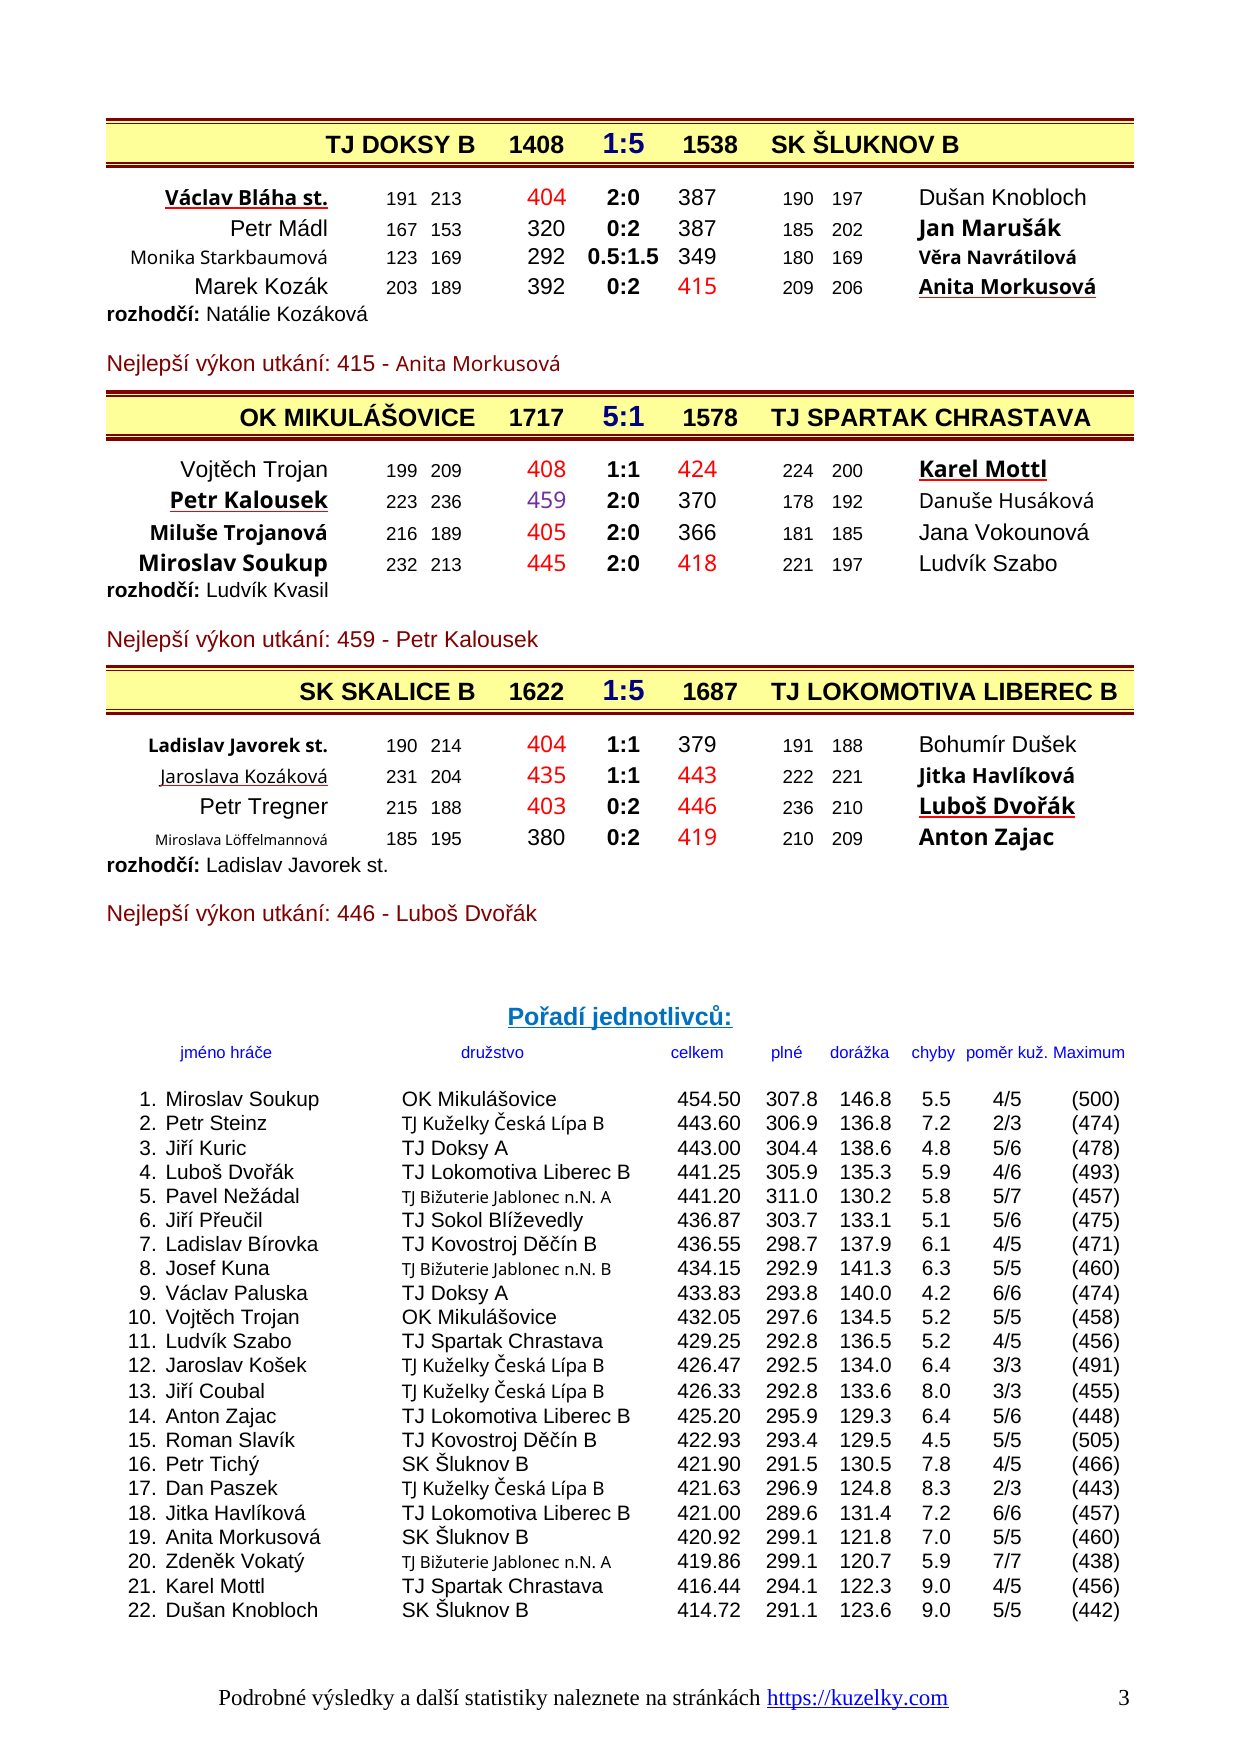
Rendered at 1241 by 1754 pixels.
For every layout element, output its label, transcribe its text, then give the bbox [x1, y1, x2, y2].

text 21. Karel Mottl TJ Spartak Chrastava 416.44 294.1 122.3 9.0 4/5 (456) [106, 1573, 1134, 1597]
text 11. Ludvík Szabo TJ Spartak Chrastava 429.25 292.8 136.5 5.2 4/5 (456) [106, 1329, 1134, 1353]
text Petr Kalousek 223 236 459 2:0 370 178 192 Danuše Husáková [106, 484, 1134, 516]
text Petr Tregner 215 188 403 0:2 446 236 210 Luboš Dvořák [106, 790, 1134, 821]
text TJ Doksy B 1408 1:5 1538 SK Šluknov B [106, 124, 1134, 162]
text 12. Jaroslav Košek TJ Kuželky Česká Lípa B 426.47 292.5 134.0 6.4 3/3 (491) [106, 1353, 1134, 1378]
text Nejlepší výkon utkání: 459 - Petr Kalousek [106, 626, 1134, 652]
text 15. Roman Slavík TJ Kovostroj Děčín B 422.93 293.4 129.5 4.5 5/5 (505) [106, 1428, 1134, 1452]
text SK Skalice B 1622 1:5 1687 TJ Lokomotiva Liberec B [106, 671, 1134, 709]
text 17. Dan Paszek TJ Kuželky Česká Lípa B 421.63 296.9 124.8 8.3 2/3 (443) [106, 1476, 1134, 1501]
text rozhodčí: Ludvík Kvasil [106, 578, 1134, 602]
text Nejlepší výkon utkání: 446 - Luboš Dvořák [106, 900, 1134, 927]
text 1. Miroslav Soukup OK Mikulášovice 454.50 307.8 146.8 5.5 4/5 (500) [106, 1086, 1134, 1110]
text 22. Dušan Knobloch SK Šluknov B 414.72 291.1 123.6 9.0 5/5 (442) [106, 1597, 1134, 1621]
text Vojtěch Trojan 199 209 408 1:1 424 224 200 Karel Mottl [106, 453, 1134, 484]
text 6. Jiří Přeučil TJ Sokol Blíževedly 436.87 303.7 133.1 5.1 5/6 (475) [106, 1208, 1134, 1232]
text Ladislav Javorek st. 190 214 404 1:1 379 191 188 Bohumír Dušek [106, 727, 1134, 759]
text 5. Pavel Nežádal TJ Bižuterie Jablonec n.N. A 441.20 311.0 130.2 5.8 5/7 (457) [106, 1184, 1134, 1208]
text Pořadí jednotlivců: [94, 1002, 1145, 1031]
text 20. Zdeněk Vokatý TJ Bižuterie Jablonec n.N. A 419.86 299.1 120.7 5.9 7/7 (438) [106, 1549, 1134, 1573]
text rozhodčí: Ladislav Javorek st. [106, 852, 1134, 876]
text 4. Luboš Dvořák TJ Lokomotiva Liberec B 441.25 305.9 135.3 5.9 4/6 (493) [106, 1160, 1134, 1184]
text Nejlepší výkon utkání: 415 - Anita Morkusová [106, 349, 1134, 378]
text Miroslava Löffelmannová 185 195 380 0:2 419 210 209 Anton Zajac [106, 821, 1134, 852]
text 10. Vojtěch Trojan OK Mikulášovice 432.05 297.6 134.5 5.2 5/5 (458) [106, 1305, 1134, 1329]
text Miluše Trojanová 216 189 405 2:0 366 181 185 Jana Vokounová [106, 516, 1134, 547]
text 3. Jiří Kuric TJ Doksy A 443.00 304.4 138.6 4.8 5/6 (478) [106, 1136, 1134, 1160]
text rozhodčí: Natálie Kozáková [106, 301, 1134, 325]
text Monika Starkbaumová 123 169 292 0.5:1.5 349 180 169 Věra Navrátilová [106, 243, 1134, 270]
text Jaroslava Kozáková 231 204 435 1:1 443 222 221 Jitka Havlíková [106, 759, 1134, 790]
text Miroslav Soukup 232 213 445 2:0 418 221 197 Ludvík Szabo [106, 547, 1134, 578]
text 16. Petr Tichý SK Šluknov B 421.90 291.5 130.5 7.8 4/5 (466) [106, 1452, 1134, 1476]
text jméno hráče družstvo celkem plné dorážka chyby poměr kuž. Maximum [106, 1043, 1134, 1062]
text 19. Anita Morkusová SK Šluknov B 420.92 299.1 121.8 7.0 5/5 (460) [106, 1525, 1134, 1549]
text 8. Josef Kuna TJ Bižuterie Jablonec n.N. B 434.15 292.9 141.3 6.3 5/5 (460) [106, 1256, 1134, 1281]
text 9. Václav Paluska TJ Doksy A 433.83 293.8 140.0 4.2 6/6 (474) [106, 1281, 1134, 1305]
text 13. Jiří Coubal TJ Kuželky Česká Lípa B 426.33 292.8 133.6 8.0 3/3 (455) [106, 1378, 1134, 1404]
text 18. Jitka Havlíková TJ Lokomotiva Liberec B 421.00 289.6 131.4 7.2 6/6 (457) [106, 1501, 1134, 1525]
text OK Mikulášovice 1717 5:1 1578 TJ Spartak Chrastava [106, 397, 1134, 434]
text Marek Kozák 203 189 392 0:2 415 209 206 Anita Morkusová [106, 270, 1134, 301]
text 14. Anton Zajac TJ Lokomotiva Liberec B 425.20 295.9 129.3 6.4 5/6 (448) [106, 1404, 1134, 1428]
text Václav Bláha st. 191 213 404 2:0 387 190 197 Dušan Knobloch [106, 181, 1134, 212]
text 2. Petr Steinz TJ Kuželky Česká Lípa B 443.60 306.9 136.8 7.2 2/3 (474) [106, 1110, 1134, 1136]
text Petr Mádl 167 153 320 0:2 387 185 202 Jan Marušák [106, 212, 1134, 243]
text 7. Ladislav Bírovka TJ Kovostroj Děčín B 436.55 298.7 137.9 6.1 4/5 (471) [106, 1232, 1134, 1256]
